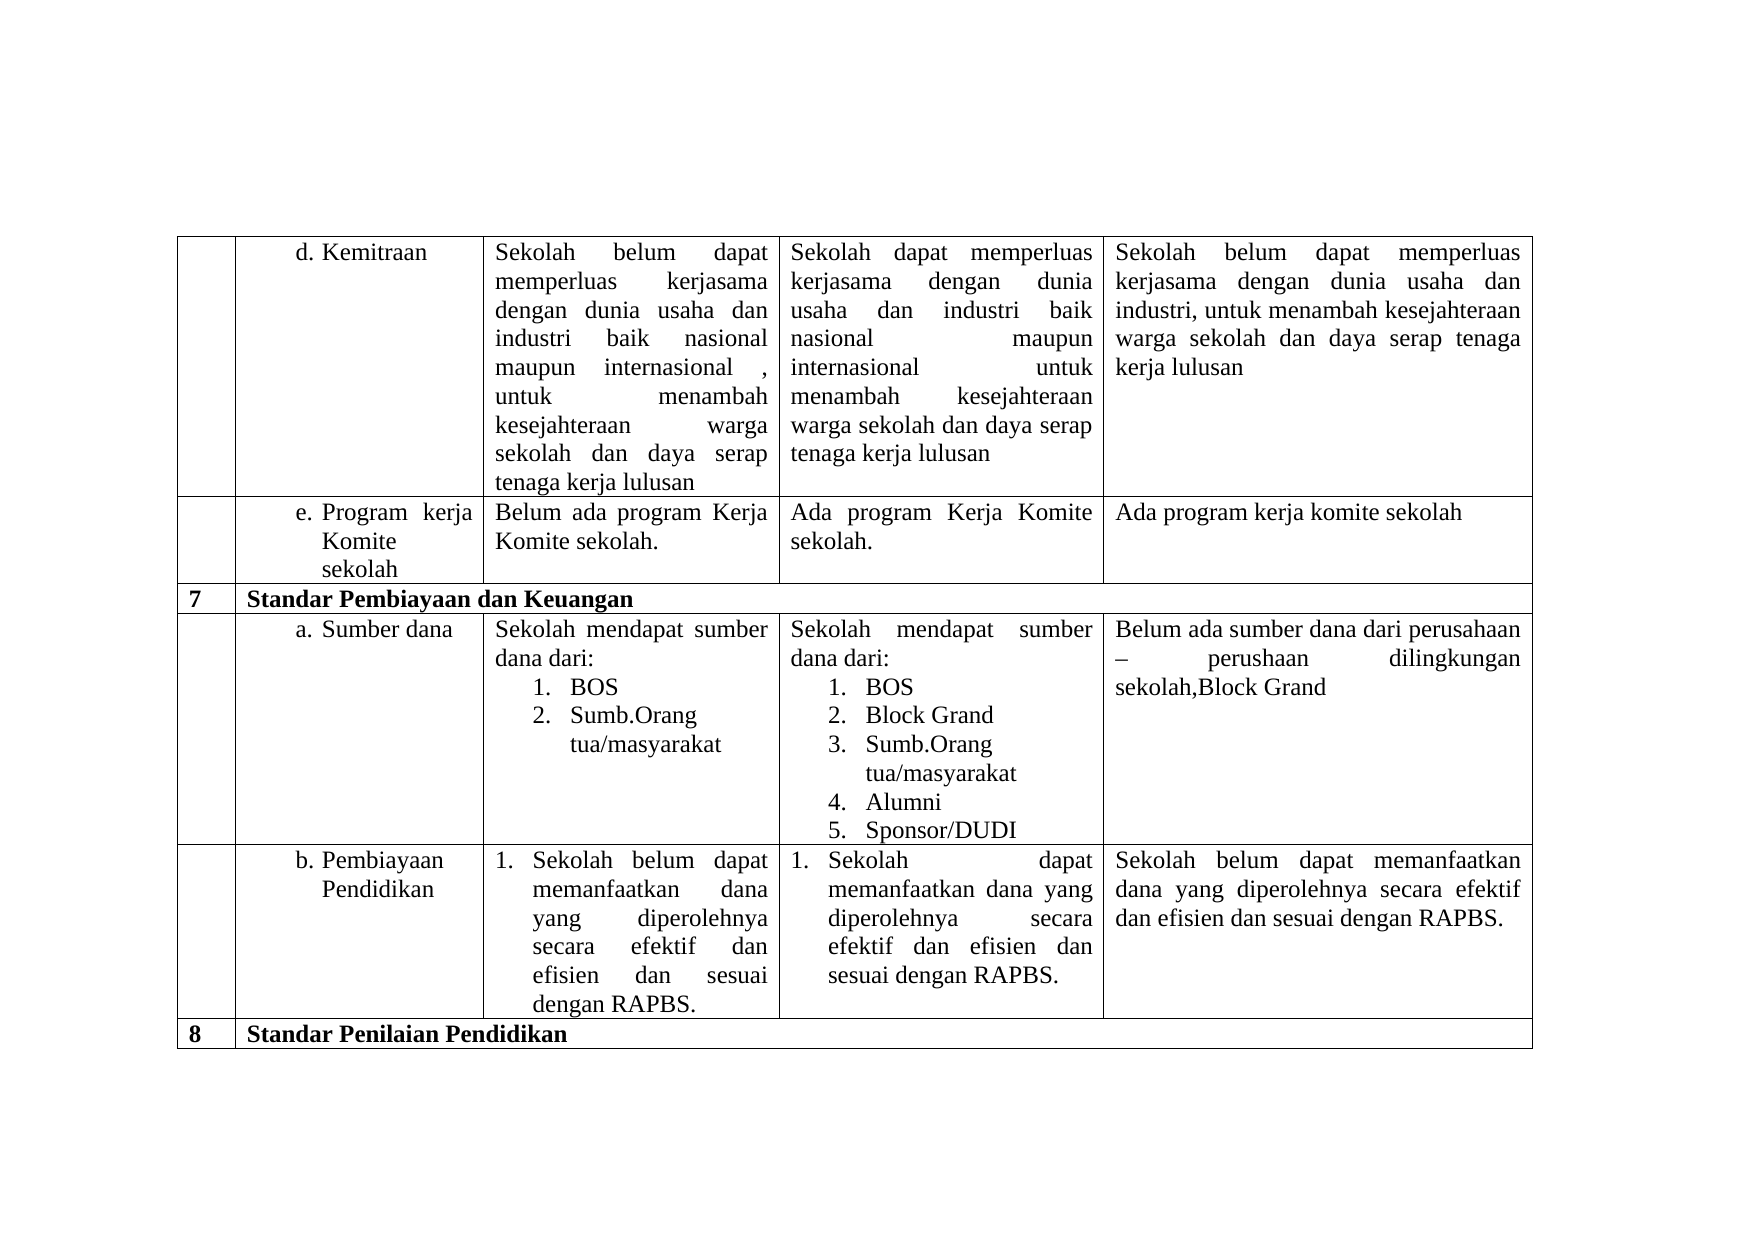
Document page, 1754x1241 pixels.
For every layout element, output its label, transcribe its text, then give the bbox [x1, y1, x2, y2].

table_cell Belum ada sumber dana dari perusahaan – perushaan dilingkungan sekolah,Block Grand [1104, 614, 1532, 844]
table_cell Sumber dana [236, 614, 483, 844]
table_cell Sekolah belum dapat memperluas kerjasama dengan dunia usaha dan industri, untuk menambah kesejahteraan warga sekolah dan daya serap tenaga kerja lulusan [1104, 237, 1532, 496]
table_cell Standar Penilaian Pendidikan [236, 1019, 1532, 1047]
table_cell [178, 237, 235, 496]
table_cell Pembiayaan Pendidikan [236, 845, 483, 1018]
table_cell [178, 614, 235, 844]
table_cell Ada program Kerja Komite sekolah. [780, 497, 1103, 583]
table_cell Kemitraan [236, 237, 483, 496]
table_cell [178, 497, 235, 583]
table_cell Sekolah belum dapat memanfaatkan dana yang diperolehnya secara efektif dan efisien dan sesuai dengan RAPBS. [484, 845, 779, 1018]
table_cell Sekolah dapat memanfaatkan dana yang diperolehnya secara efektif dan efisien dan sesuai dengan RAPBS. [780, 845, 1103, 1018]
table_cell Program kerja Komite sekolah [236, 497, 483, 583]
table_cell Sekolah belum dapat memperluas kerjasama dengan dunia usaha dan industri baik nasional maupun internasional , untuk menambah kesejahteraan warga sekolah dan daya serap tenaga kerja lulusan [484, 237, 779, 496]
table_cell Sekolah mendapat sumber dana dari: BOS Block Grand Sumb.Orang tua/masyarakat Alumni Sponsor/DUDI [780, 614, 1103, 844]
table_cell Sekolah belum dapat memanfaatkan dana yang diperolehnya secara efektif dan efisien dan sesuai dengan RAPBS. [1104, 845, 1532, 1018]
table_cell [178, 845, 235, 1018]
table_cell Sekolah mendapat sumber dana dari: BOS Sumb.Orang tua/masyarakat [484, 614, 779, 844]
table_cell 8 [178, 1019, 235, 1047]
table_cell 7 [178, 584, 235, 613]
table_cell Sekolah dapat memperluas kerjasama dengan dunia usaha dan industri baik nasional maupun internasional untuk menambah kesejahteraan warga sekolah dan daya serap tenaga kerja lulusan [780, 237, 1103, 496]
table_cell Standar Pembiayaan dan Keuangan [236, 584, 1532, 613]
table_cell Belum ada program Kerja Komite sekolah. [484, 497, 779, 583]
table_cell Ada program kerja komite sekolah [1104, 497, 1532, 583]
